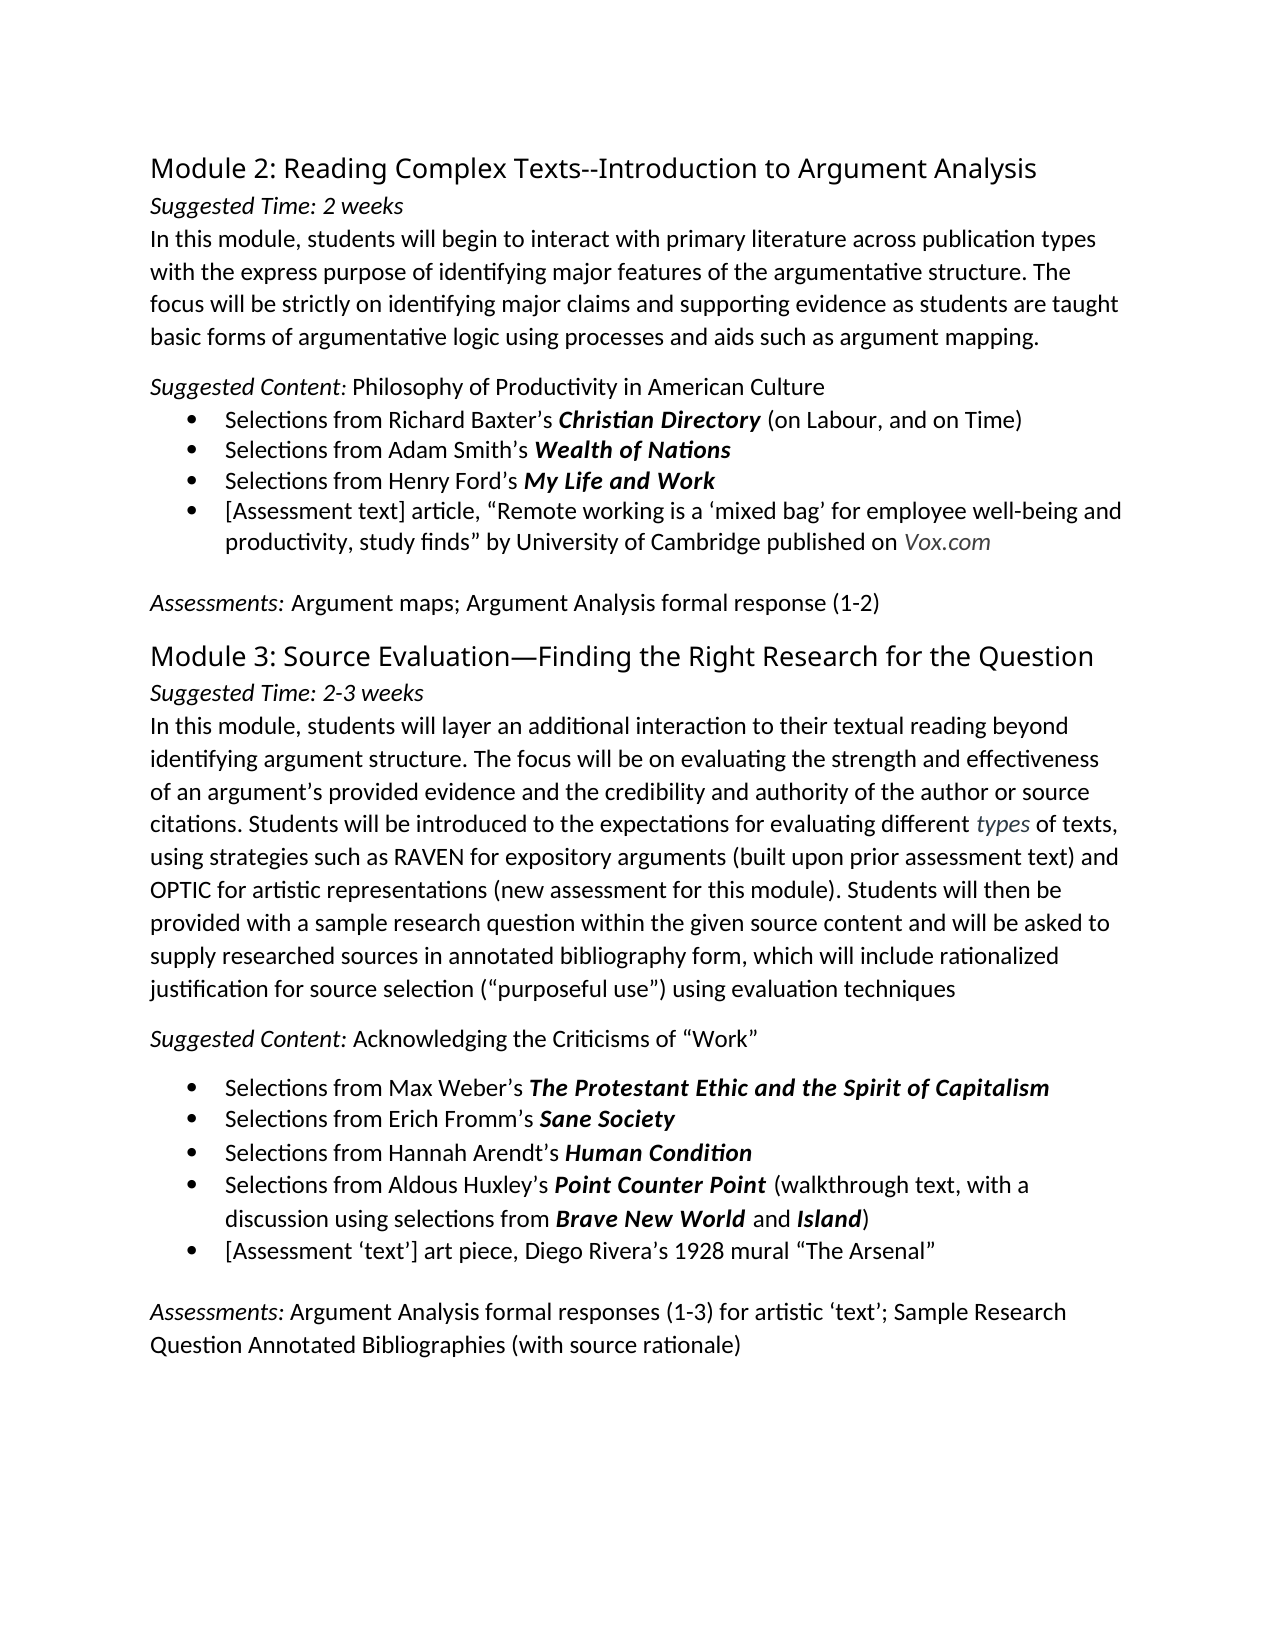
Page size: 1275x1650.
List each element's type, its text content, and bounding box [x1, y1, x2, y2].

text Assessments: Argument maps; Argument Analysis formal response (1-2) [150, 587, 1125, 618]
text Suggested Time: 2-3 weeks [150, 677, 1125, 707]
text In this module, students will begin to interact with primary literature across publication types with the express purpose of identifying major features of the argumentative structure. The focus will be strictly on identifying major claims and supporting evidence as students are taught basic forms of argumentative logic using processes and aids such as argument mapping. [150, 223, 1125, 352]
list Selections from Max Weber’s The Protestant Ethic and the Spirit of Capitalism [187, 1072, 1125, 1103]
list Selections from Aldous Huxley’s Point Counter Point (walkthrough text, with a discussion using selections from Brave New World and Island) [187, 1169, 1125, 1235]
subtitle Module 3: Source Evaluation—Finding the Right Research for the Question [150, 637, 1125, 674]
list [Assessment text] article, “Remote working is a ‘mixed bag’ for employee well-being and productivity, study finds” by University of Cambridge published on Vox.com [187, 496, 1125, 557]
text In this module, students will layer an additional interaction to their textual reading beyond identifying argument structure. The focus will be on evaluating the strength and effectiveness of an argument’s provided evidence and the credibility and authority of the author or source citations. Students will be introduced to the expectations for evaluating different types of texts, using strategies such as RAVEN for expository arguments (built upon prior assessment text) and OPTIC for artistic representations (new assessment for this module). Students will then be provided with a sample research question within the given source content and will be asked to supply researched sources in annotated bibliography form, which will include rationalized justification for source selection (“purposeful use”) using evaluation techniques [150, 710, 1125, 1004]
text Suggested Time: 2 weeks [150, 190, 1125, 220]
text Suggested Content: Philosophy of Productivity in American Culture [150, 371, 1125, 402]
text Suggested Content: Acknowledging the Criticisms of “Work” [150, 1023, 1125, 1053]
list Selections from Erich Fromm’s Sane Society [187, 1103, 1125, 1133]
list Selections from Richard Baxter’s Christian Directory (on Labour, and on Time) [187, 404, 1125, 434]
subtitle Module 2: Reading Complex Texts--Introduction to Argument Analysis [150, 150, 1125, 187]
text Assessments: Argument Analysis formal responses (1-3) for artistic ‘text’; Sample Research Question Annotated Bibliographies (with source rationale) [150, 1296, 1125, 1359]
list Selections from Henry Ford’s My Life and Work [187, 465, 1125, 496]
list Selections from Adam Smith’s Wealth of Nations [187, 434, 1125, 465]
list [Assessment ‘text’] art piece, Diego Rivera’s 1928 mural “The Arsenal” [187, 1235, 1125, 1266]
list Selections from Hannah Arendt’s Human Condition [187, 1133, 1125, 1169]
